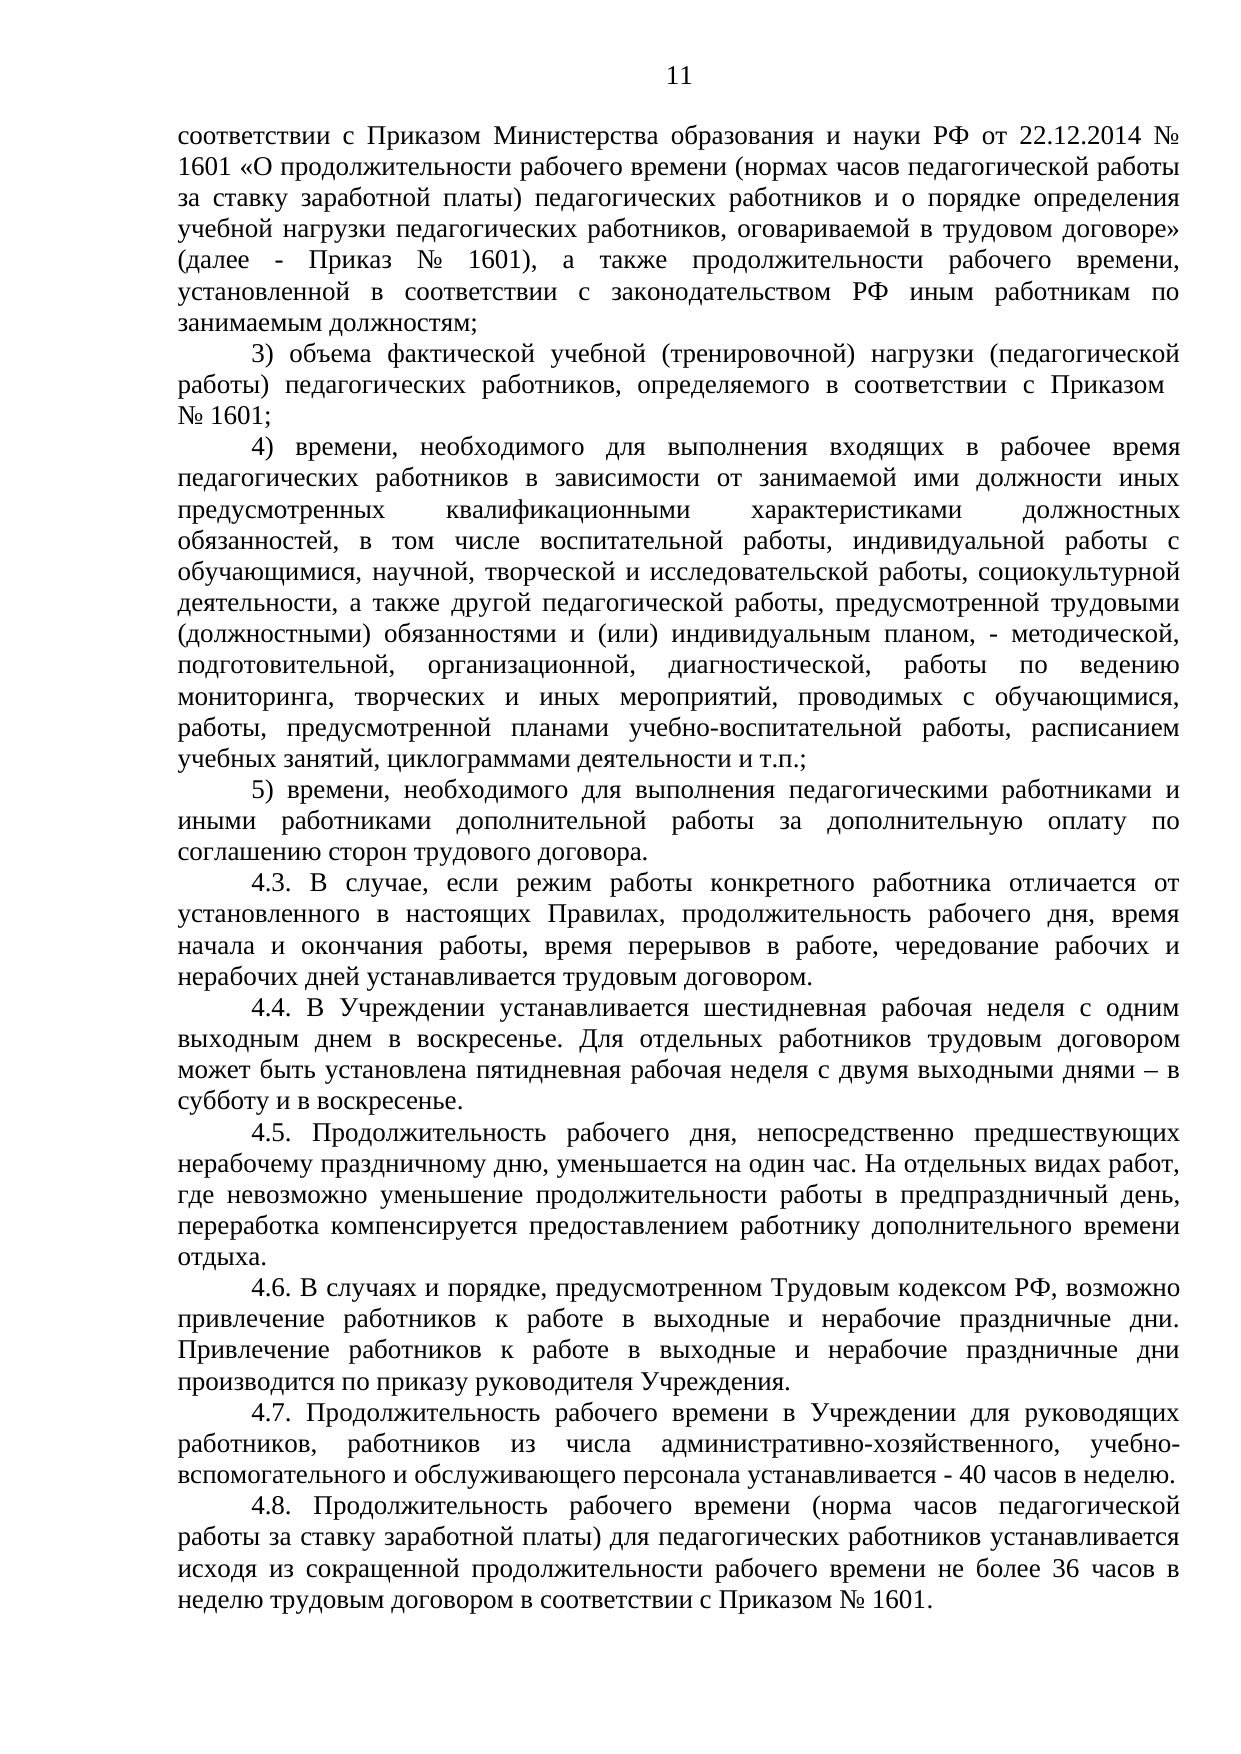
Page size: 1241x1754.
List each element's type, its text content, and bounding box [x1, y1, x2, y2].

text 4.3. В случае, если режим работы конкретного работника отличается от установленного в настоящих Правилах, продолжительность рабочего дня, время начала и окончания работы, время перерывов в работе, чередование рабочих и нерабочих дней устанавливается трудовым договором. [177, 866, 1181, 991]
text 4.8. Продолжительность рабочего времени (норма часов педагогической работы за ставку заработной платы) для педагогических работников устанавливается исходя из сокращенной продолжительности рабочего времени не более 36 часов в неделю трудовым договором в соответствии с Приказом № 1601. [177, 1489, 1181, 1614]
text 4.6. В случаях и порядке, предусмотренном Трудовым кодексом РФ, возможно привлечение работников к работе в выходные и нерабочие праздничные дни. Привлечение работников к работе в выходные и нерабочие праздничные дни производится по приказу руководителя Учреждения. [177, 1271, 1181, 1396]
text 4.7. Продолжительность рабочего времени в Учреждении для руководящих работников, работников из числа административно-хозяйственного, учебно-вспомогательного и обслуживающего персонала устанавливается - 40 часов в неделю. [177, 1396, 1181, 1489]
text 5) времени, необходимого для выполнения педагогическими работниками и иными работниками дополнительной работы за дополнительную оплату по соглашению сторон трудового договора. [177, 773, 1181, 866]
text 4.4. В Учреждении устанавливается шестидневная рабочая неделя с одним выходным днем в воскресенье. Для отдельных работников трудовым договором может быть установлена пятидневная рабочая неделя с двумя выходными днями – в субботу и в воскресенье. [177, 991, 1181, 1116]
text 4) времени, необходимого для выполнения входящих в рабочее время педагогических работников в зависимости от занимаемой ими должности иных предусмотренных квалификационными характеристиками должностных обязанностей, в том числе воспитательной работы, индивидуальной работы с обучающимися, научной, творческой и исследовательской работы, социокультурной деятельности, а также другой педагогической работы, предусмотренной трудовыми (должностными) обязанностями и (или) индивидуальным планом, - методической, подготовительной, организационной, диагностической, работы по ведению мониторинга, творческих и иных мероприятий, проводимых с обучающимися, работы, предусмотренной планами учебно-воспитательной работы, расписанием учебных занятий, циклограммами деятельности и т.п.; [177, 430, 1181, 773]
text 3) объема фактической учебной (тренировочной) нагрузки (педагогической работы) педагогических работников, определяемого в соответствии с Приказом № 1601; [177, 337, 1181, 430]
text 4.5. Продолжительность рабочего дня, непосредственно предшествующих нерабочему праздничному дню, уменьшается на один час. На отдельных видах работ, где невозможно уменьшение продолжительности работы в предпраздничный день, переработка компенсируется предоставлением работнику дополнительного времени отдыха. [177, 1116, 1181, 1271]
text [177, 119, 1181, 337]
